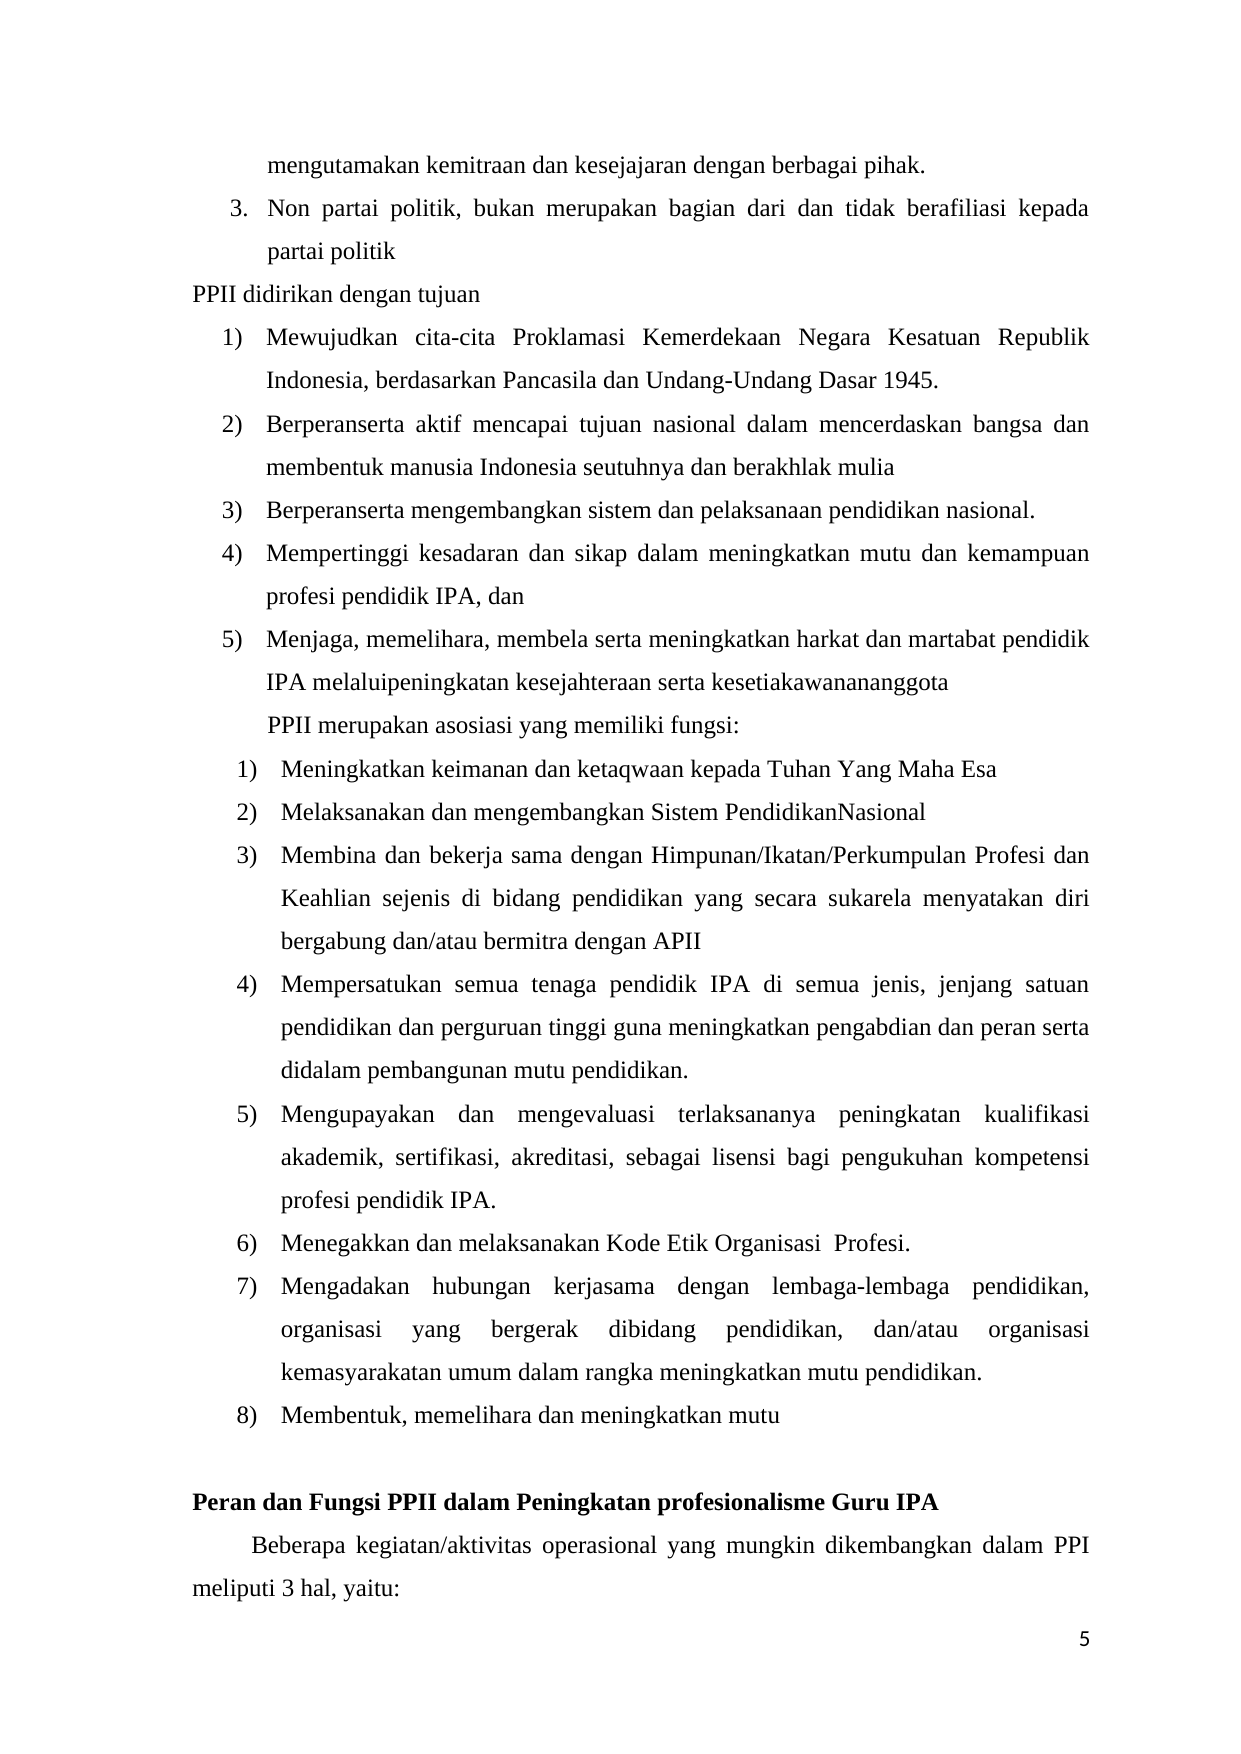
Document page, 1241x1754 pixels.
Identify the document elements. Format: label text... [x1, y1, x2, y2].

list Berperanserta aktif mencapai tujuan nasional dalam mencerdaskan bangsa dan membentuk manusia Indonesia seutuhnya dan berakhlak mulia [222, 409, 1090, 481]
list Membentuk, memelihara dan meningkatkan mutu [236, 1401, 1090, 1429]
list Membina dan bekerja sama dengan Himpunan/Ikatan/Perkumpulan Profesi dan Keahlian sejenis di bidang pendidikan yang secara sukarela menyatakan diri bergabung dan/atau bermitra dengan APII [236, 840, 1090, 955]
list Mengadakan hubungan kerjasama dengan lembaga-lembaga pendidikan, organisasi yang bergerak dibidang pendidikan, dan/atau organisasi kemasyarakatan umum dalam rangka meningkatkan mutu pendidikan. [236, 1271, 1090, 1386]
list Meningkatkan keimanan dan ketaqwaan kepada Tuhan Yang Maha Esa [236, 754, 1090, 782]
list Mengupayakan dan mengevaluasi terlaksananya peningkatan kualifikasi akademik, sertifikasi, akreditasi, sebagai lisensi bagi pengukuhan kompetensi profesi pendidik IPA. [236, 1099, 1090, 1214]
list Menegakkan dan melaksanakan Kode Etik Organisasi Profesi. [236, 1228, 1090, 1257]
text Peran dan Fungsi PPII dalam Peningkatan profesionalisme Guru IPA [192, 1487, 1090, 1516]
list Beberapa kegiatan/aktivitas operasional yang mungkin dikembangkan dalam PPI meliputi 3 hal, yaitu: [192, 1530, 1090, 1602]
text PPII didirikan dengan tujuan [192, 279, 1090, 308]
list Menjaga, memelihara, membela serta meningkatkan harkat dan martabat pendidik IPA melaluipeningkatan kesejahteraan serta kesetiakawanananggota [222, 624, 1090, 696]
list Mempertinggi kesadaran dan sikap dalam meningkatkan mutu dan kemampuan profesi pendidik IPA, dan [222, 538, 1090, 610]
text PPII merupakan asosiasi yang memiliki fungsi: [267, 711, 1090, 739]
list Melaksanakan dan mengembangkan Sistem PendidikanNasional [236, 797, 1090, 826]
list Berperanserta mengembangkan sistem dan pelaksanaan pendidikan nasional. [222, 495, 1090, 524]
list Mempersatukan semua tenaga pendidik IPA di semua jenis, jenjang satuan pendidikan dan perguruan tinggi guna meningkatkan pengabdian dan peran serta didalam pembangunan mutu pendidikan. [236, 969, 1090, 1084]
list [229, 150, 1090, 179]
list Non partai politik, bukan merupakan bagian dari dan tidak berafiliasi kepada partai politik [229, 193, 1090, 265]
list Mewujudkan cita-cita Proklamasi Kemerdekaan Negara Kesatuan Republik Indonesia, berdasarkan Pancasila dan Undang-Undang Dasar 1945. [222, 322, 1090, 394]
